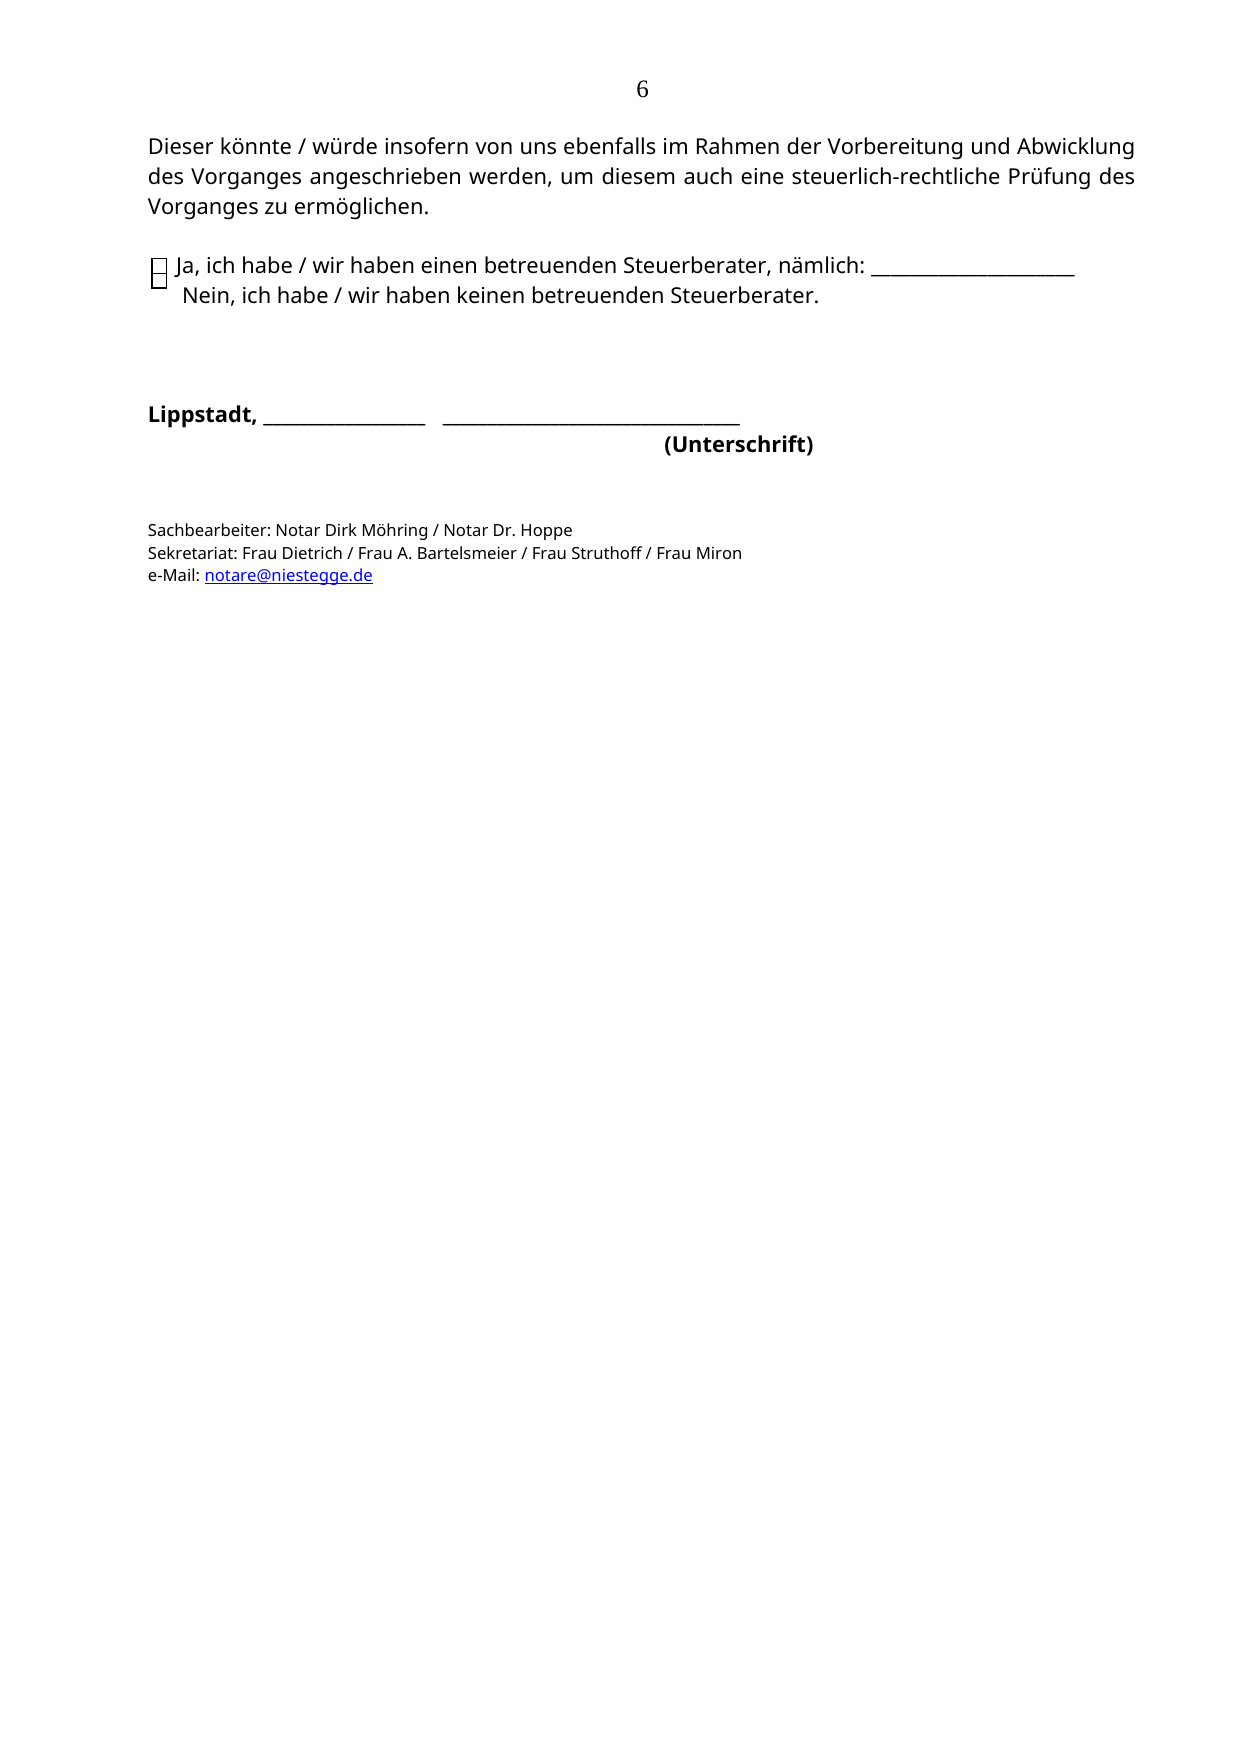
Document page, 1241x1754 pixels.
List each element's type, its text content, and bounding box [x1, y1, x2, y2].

text e-Mail: notare@niestegge.de [148, 564, 1137, 587]
list Nein, ich habe / wir haben keinen betreuenden Steuerberater. [148, 280, 1137, 310]
text Dieser könnte / würde insofern von uns ebenfalls im Rahmen der Vorbereitung und Abwicklung des Vorganges angeschrieben werden, um diesem auch eine steuerlich-rechtliche Prüfung des Vorganges zu ermöglichen. [148, 131, 1137, 221]
text (Unterschrift) [148, 429, 1137, 459]
text Lippstadt, __________________ _________________________________ [148, 399, 1137, 429]
text Sachbearbeiter: Notar Dirk Möhring / Notar Dr. Hoppe [148, 518, 1137, 541]
text Sekretariat: Frau Dietrich / Frau A. Bartelsmeier / Frau Struthoff / Frau Miron [148, 541, 1137, 564]
list Ja, ich habe / wir haben einen betreuenden Steuerberater, nämlich: _____________________ [148, 250, 1137, 280]
